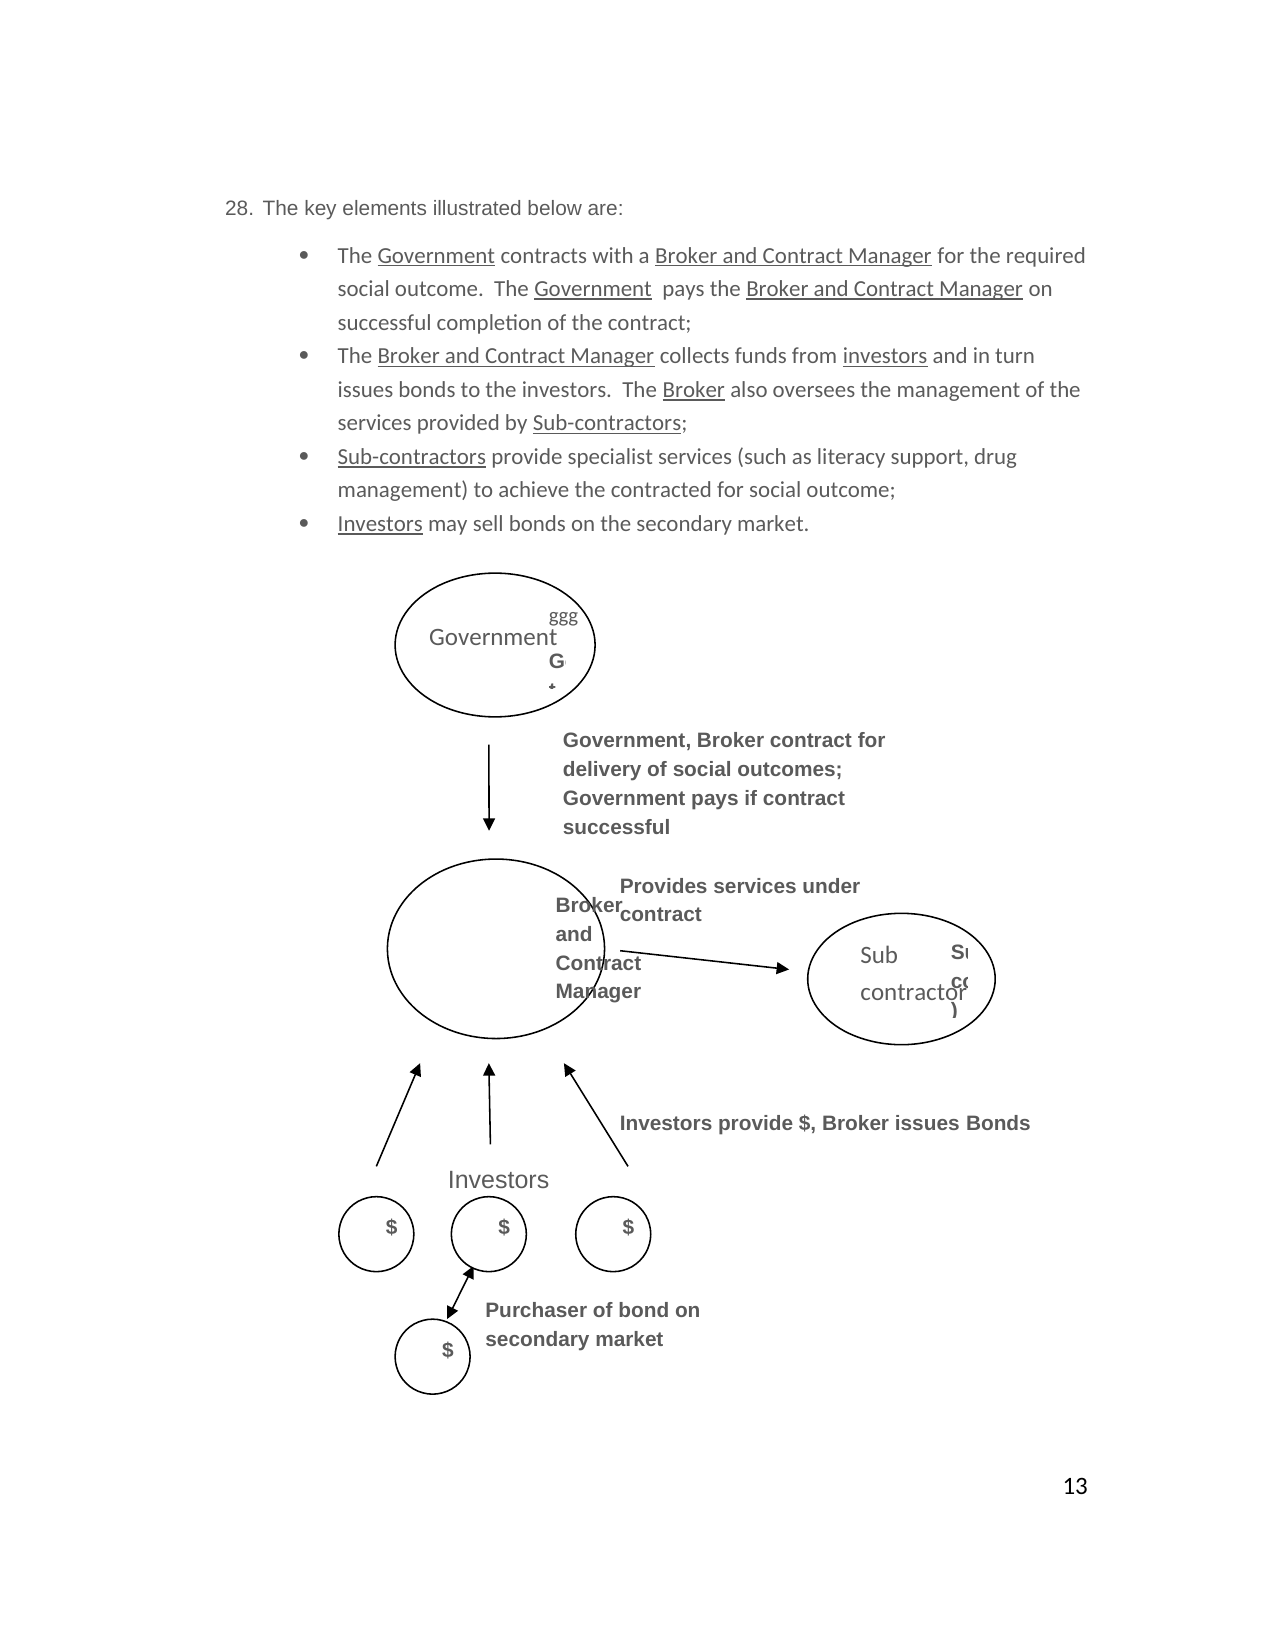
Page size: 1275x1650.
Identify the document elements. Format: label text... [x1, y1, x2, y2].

list The Broker and Contract Manager collects funds from investors and in turn issues bonds to the investors. The Broker also oversees the management of the services provided by Sub-contractors; [300, 341, 1087, 437]
list The Government contracts with a Broker and Contract Manager for the required social outcome. The Government pays the Broker and Contract Manager on successful completion of the contract; [300, 241, 1087, 336]
list Sub-contractors provide specialist services (such as literacy support, drug management) to achieve the contracted for social outcome; [300, 442, 1087, 504]
list The key elements illustrated below are: [225, 195, 1087, 219]
list Investors may sell bonds on the secondary market. [300, 509, 1087, 537]
